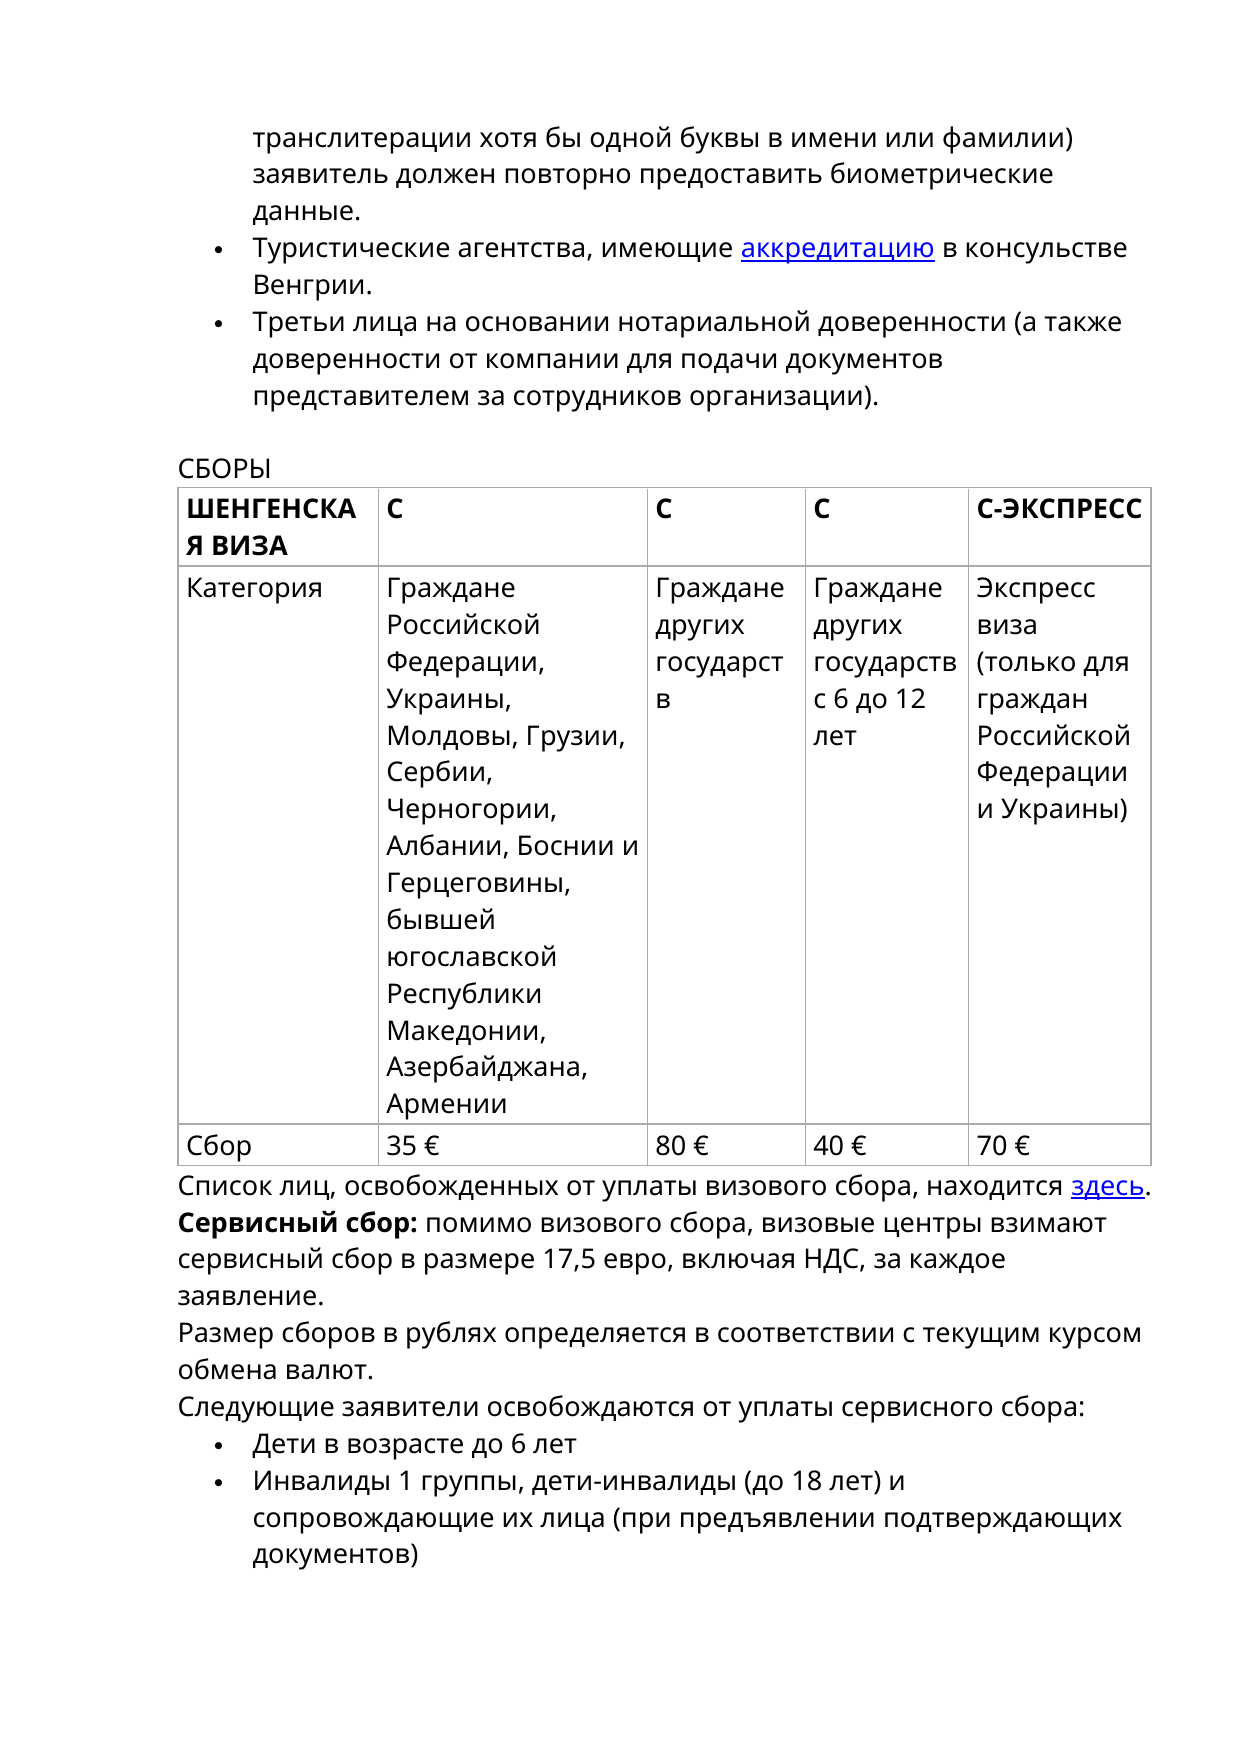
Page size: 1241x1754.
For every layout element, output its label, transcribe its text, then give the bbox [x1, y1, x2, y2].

text Сервисный сбор: помимо визового сбора, визовые центры взимают сервисный сбор в размере 17,5 евро, включая НДС, за каждое заявление. [177, 1203, 1152, 1314]
table_cell 35 € [379, 1125, 647, 1165]
table_cell Сбор [179, 1125, 378, 1165]
table_header C [379, 488, 647, 565]
table_header C [806, 488, 968, 565]
text Список лиц, освобожденных от уплаты визового сбора, находится здесь. [177, 1166, 1152, 1203]
table_cell 80 € [648, 1125, 805, 1165]
table_cell Граждане Российской Федерации, Украины, Молдовы, Грузии, Сербии, Черногории, Албании, Боснии и Герцеговины, бывшей югославской Республики Македонии, Азербайджана, Армении [379, 567, 647, 1123]
list Туристические агентства, имеющие аккредитацию в консульстве Венгрии. [215, 229, 1152, 302]
text Размер сборов в рублях определяется в соответствии с текущим курсом обмена валют. [177, 1314, 1152, 1387]
list Третьи лица на основании нотариальной доверенности (а также доверенности от компании для подачи документов представителем за сотрудников организации). [215, 302, 1152, 413]
table_cell 70 € [969, 1125, 1150, 1165]
table_header C [648, 488, 805, 565]
table_cell 40 € [806, 1125, 968, 1165]
table_cell Граждане других государств [648, 567, 805, 1123]
text СБОРЫ [177, 450, 1152, 487]
list Дети в возрасте до 6 лет [215, 1424, 1152, 1461]
table_cell Граждане других государств с 6 до 12 лет [806, 567, 968, 1123]
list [215, 118, 1152, 229]
list Инвалиды 1 группы, дети-инвалиды (до 18 лет) и сопровождающие их лица (при предъявлении подтверждающих документов) [215, 1461, 1152, 1572]
table_header C-ЭКСПРЕСС [969, 488, 1150, 565]
table_header ШЕНГЕНСКАЯ ВИЗА [179, 488, 378, 565]
text Следующие заявители освобождаются от уплаты сервисного сбора: [177, 1387, 1152, 1424]
table_cell Категория [179, 567, 378, 1123]
table_cell Экспресс виза (только для граждан Российской Федерации и Украины) [969, 567, 1150, 1123]
